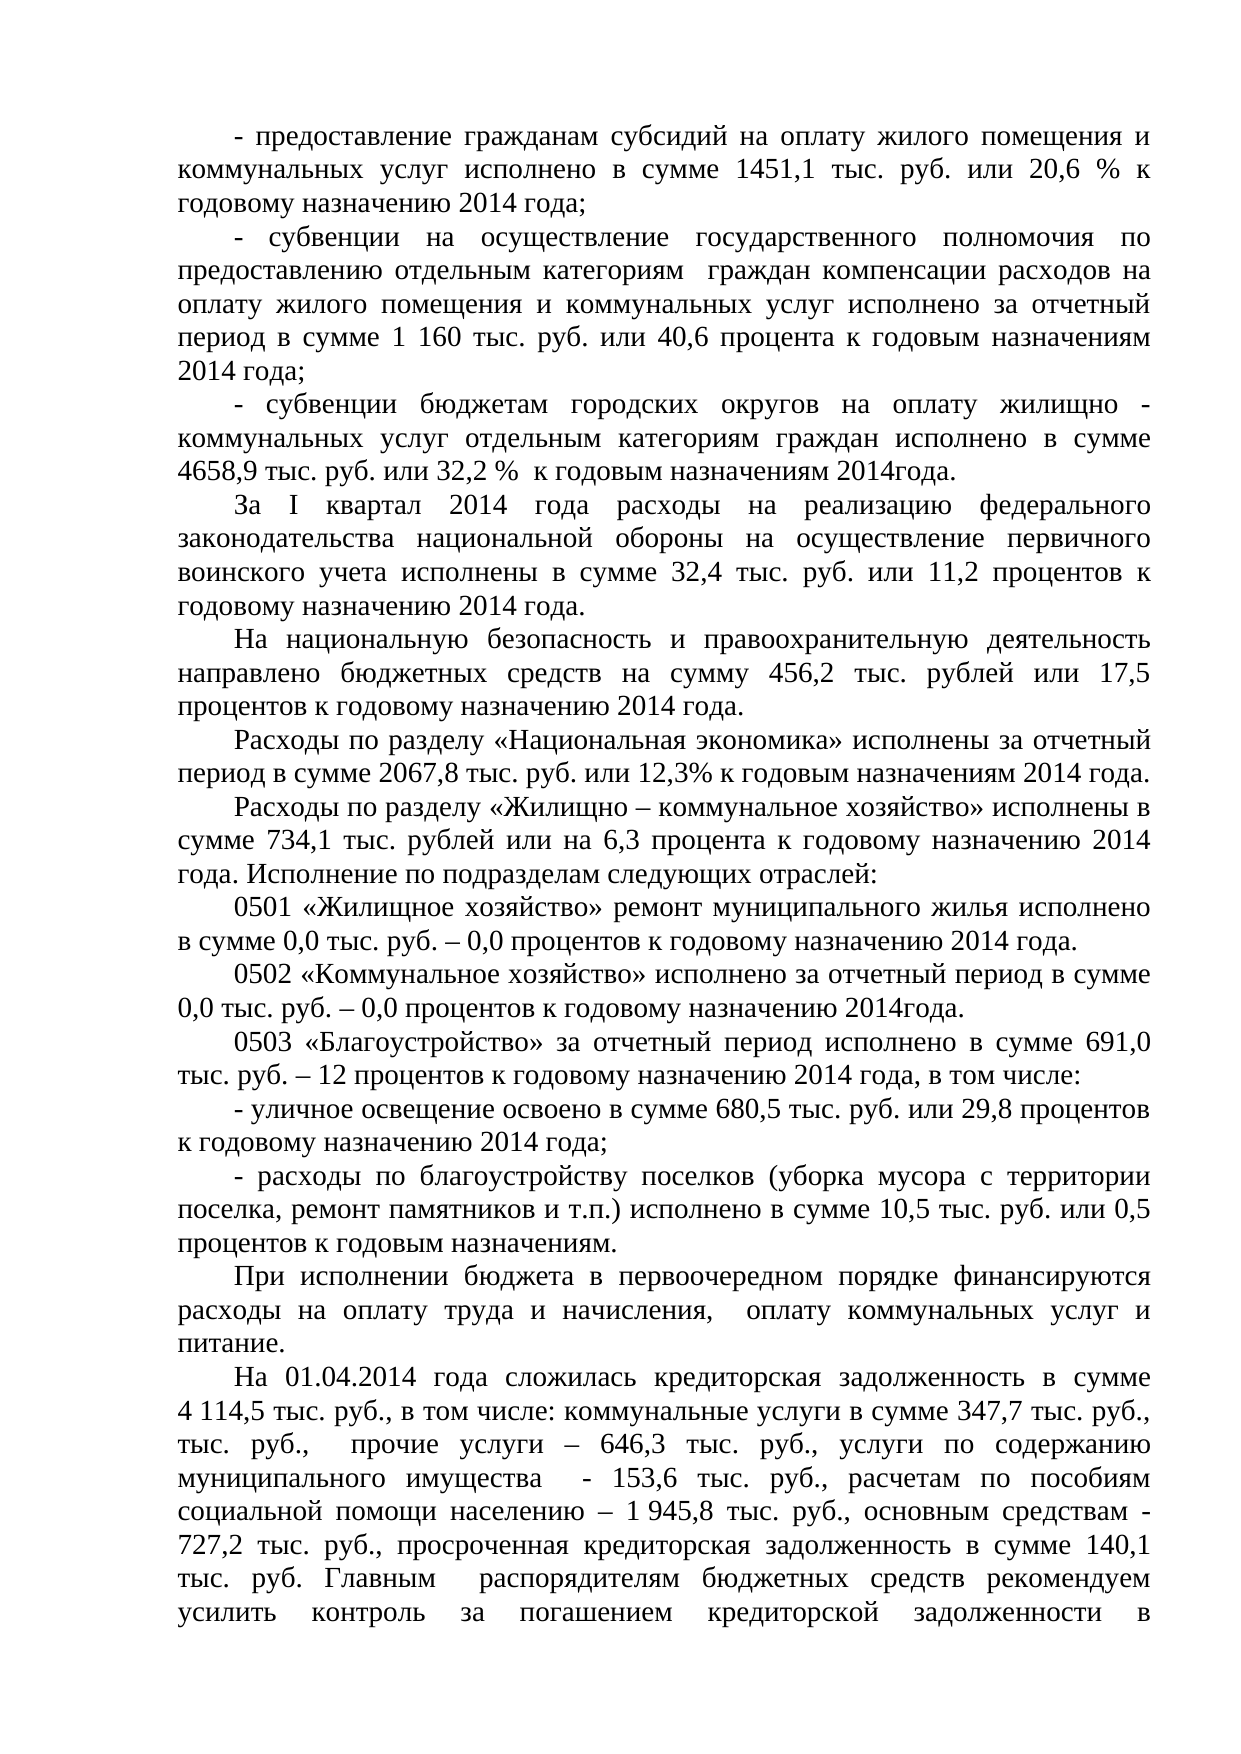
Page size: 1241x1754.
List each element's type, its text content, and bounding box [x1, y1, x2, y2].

text - субвенции бюджетам городских округов на оплату жилищно - коммунальных услуг отдельным категориям граждан исполнено в сумме 4658,9 тыс. руб. или 32,2 % к годовым назначениям 2014года. [177, 386, 1152, 487]
text При исполнении бюджета в первоочередном порядке финансируются расходы на оплату труда и начисления, оплату коммунальных услуг и питание. [177, 1258, 1152, 1359]
text - расходы по благоустройству поселков (уборка мусора с территории поселка, ремонт памятников и т.п.) исполнено в сумме 10,5 тыс. руб. или 0,5 процентов к годовым назначениям. [177, 1158, 1152, 1258]
text За I квартал 2014 года расходы на реализацию федерального законодательства национальной обороны на осуществление первичного воинского учета исполнены в сумме 32,4 тыс. руб. или 11,2 процентов к годовому назначению 2014 года. [177, 487, 1152, 621]
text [177, 1359, 1152, 1627]
text Расходы по разделу «Жилищно – коммунальное хозяйство» исполнены в сумме 734,1 тыс. рублей или на 6,3 процента к годовому назначению 2014 года. Исполнение по подразделам следующих отраслей: [177, 789, 1152, 889]
text 0503 «Благоустройство» за отчетный период исполнено в сумме 691,0 тыс. руб. – 12 процентов к годовому назначению 2014 года, в том числе: [177, 1024, 1152, 1091]
text - уличное освещение освоено в сумме 680,5 тыс. руб. или 29,8 процентов к годовому назначению 2014 года; [177, 1091, 1152, 1158]
text 0501 «Жилищное хозяйство» ремонт муниципального жилья исполнено в сумме 0,0 тыс. руб. – 0,0 процентов к годовому назначению 2014 года. [177, 889, 1152, 957]
text - предоставление гражданам субсидий на оплату жилого помещения и коммунальных услуг исполнено в сумме 1451,1 тыс. руб. или 20,6 % к годовому назначению 2014 года; [177, 118, 1152, 219]
text На национальную безопасность и правоохранительную деятельность направлено бюджетных средств на сумму 456,2 тыс. рублей или 17,5 процентов к годовому назначению 2014 года. [177, 621, 1152, 722]
text - субвенции на осуществление государственного полномочия по предоставлению отдельным категориям граждан компенсации расходов на оплату жилого помещения и коммунальных услуг исполнено за отчетный период в сумме 1 160 тыс. руб. или 40,6 процента к годовым назначениям 2014 года; [177, 219, 1152, 386]
text Расходы по разделу «Национальная экономика» исполнены за отчетный период в сумме 2067,8 тыс. руб. или 12,3% к годовым назначениям 2014 года. [177, 722, 1152, 789]
text 0502 «Коммунальное хозяйство» исполнено за отчетный период в сумме 0,0 тыс. руб. – 0,0 процентов к годовому назначению 2014года. [177, 957, 1152, 1024]
